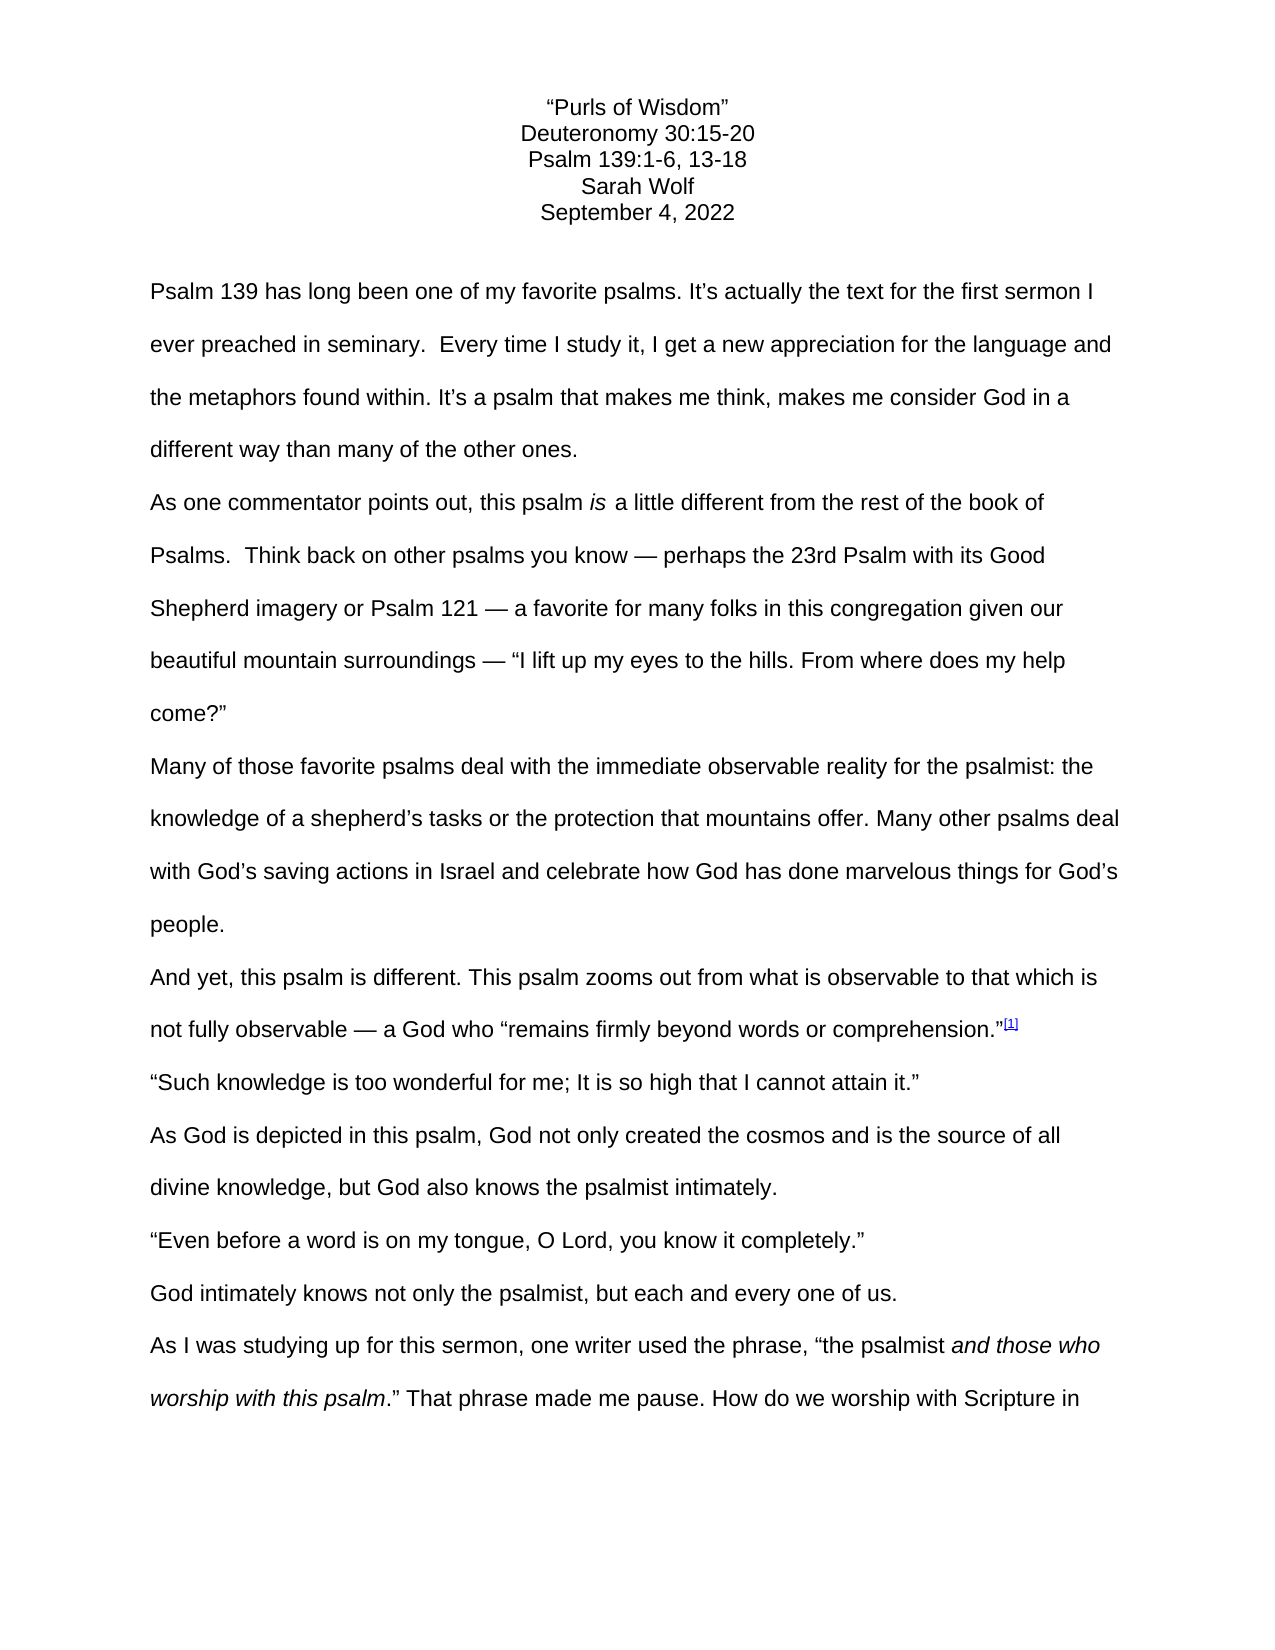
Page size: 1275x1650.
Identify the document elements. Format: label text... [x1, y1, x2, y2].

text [150, 1332, 1125, 1411]
text Many of those favorite psalms deal with the immediate observable reality for the psalmist: the knowledge of a shepherd’s tasks or the protection that mountains offer. Many other psalms deal with God’s saving actions in Israel and celebrate how God has done marvelous things for God’s people. [150, 753, 1125, 937]
text “Purls of Wisdom” [150, 94, 1125, 120]
text As one commentator points out, this psalm is a little different from the rest of the book of Psalms. Think back on other psalms you know — perhaps the 23rd Psalm with its Good Shepherd imagery or Psalm 121 — a favorite for many folks in this congregation given our beautiful mountain surroundings — “I lift up my eyes to the hills. From where does my help come?” [150, 489, 1125, 726]
text Psalm 139:1-6, 13-18 [150, 146, 1125, 173]
text “Such knowledge is too wonderful for me; It is so high that I cannot attain it.” [150, 1069, 1125, 1095]
text “Even before a word is on my tongue, O Lord, you know it completely.” [150, 1227, 1125, 1253]
text As God is depicted in this psalm, God not only created the cosmos and is the source of all divine knowledge, but God also knows the psalmist intimately. [150, 1122, 1125, 1201]
text Psalm 139 has long been one of my favorite psalms. It’s actually the text for the first sermon I ever preached in seminary. Every time I study it, I get a new appreciation for the language and the metaphors found within. It’s a psalm that makes me think, makes me consider God in a different way than many of the other ones. [150, 278, 1125, 463]
text September 4, 2022 [150, 199, 1125, 226]
text God intimately knows not only the psalmist, but each and every one of us. [150, 1280, 1125, 1306]
text And yet, this psalm is different. This psalm zooms out from what is observable to that which is not fully observable — a God who “remains firmly beyond words or comprehension.”[1] [150, 963, 1125, 1042]
text Sarah Wolf [150, 173, 1125, 199]
text Deuteronomy 30:15-20 [150, 120, 1125, 146]
